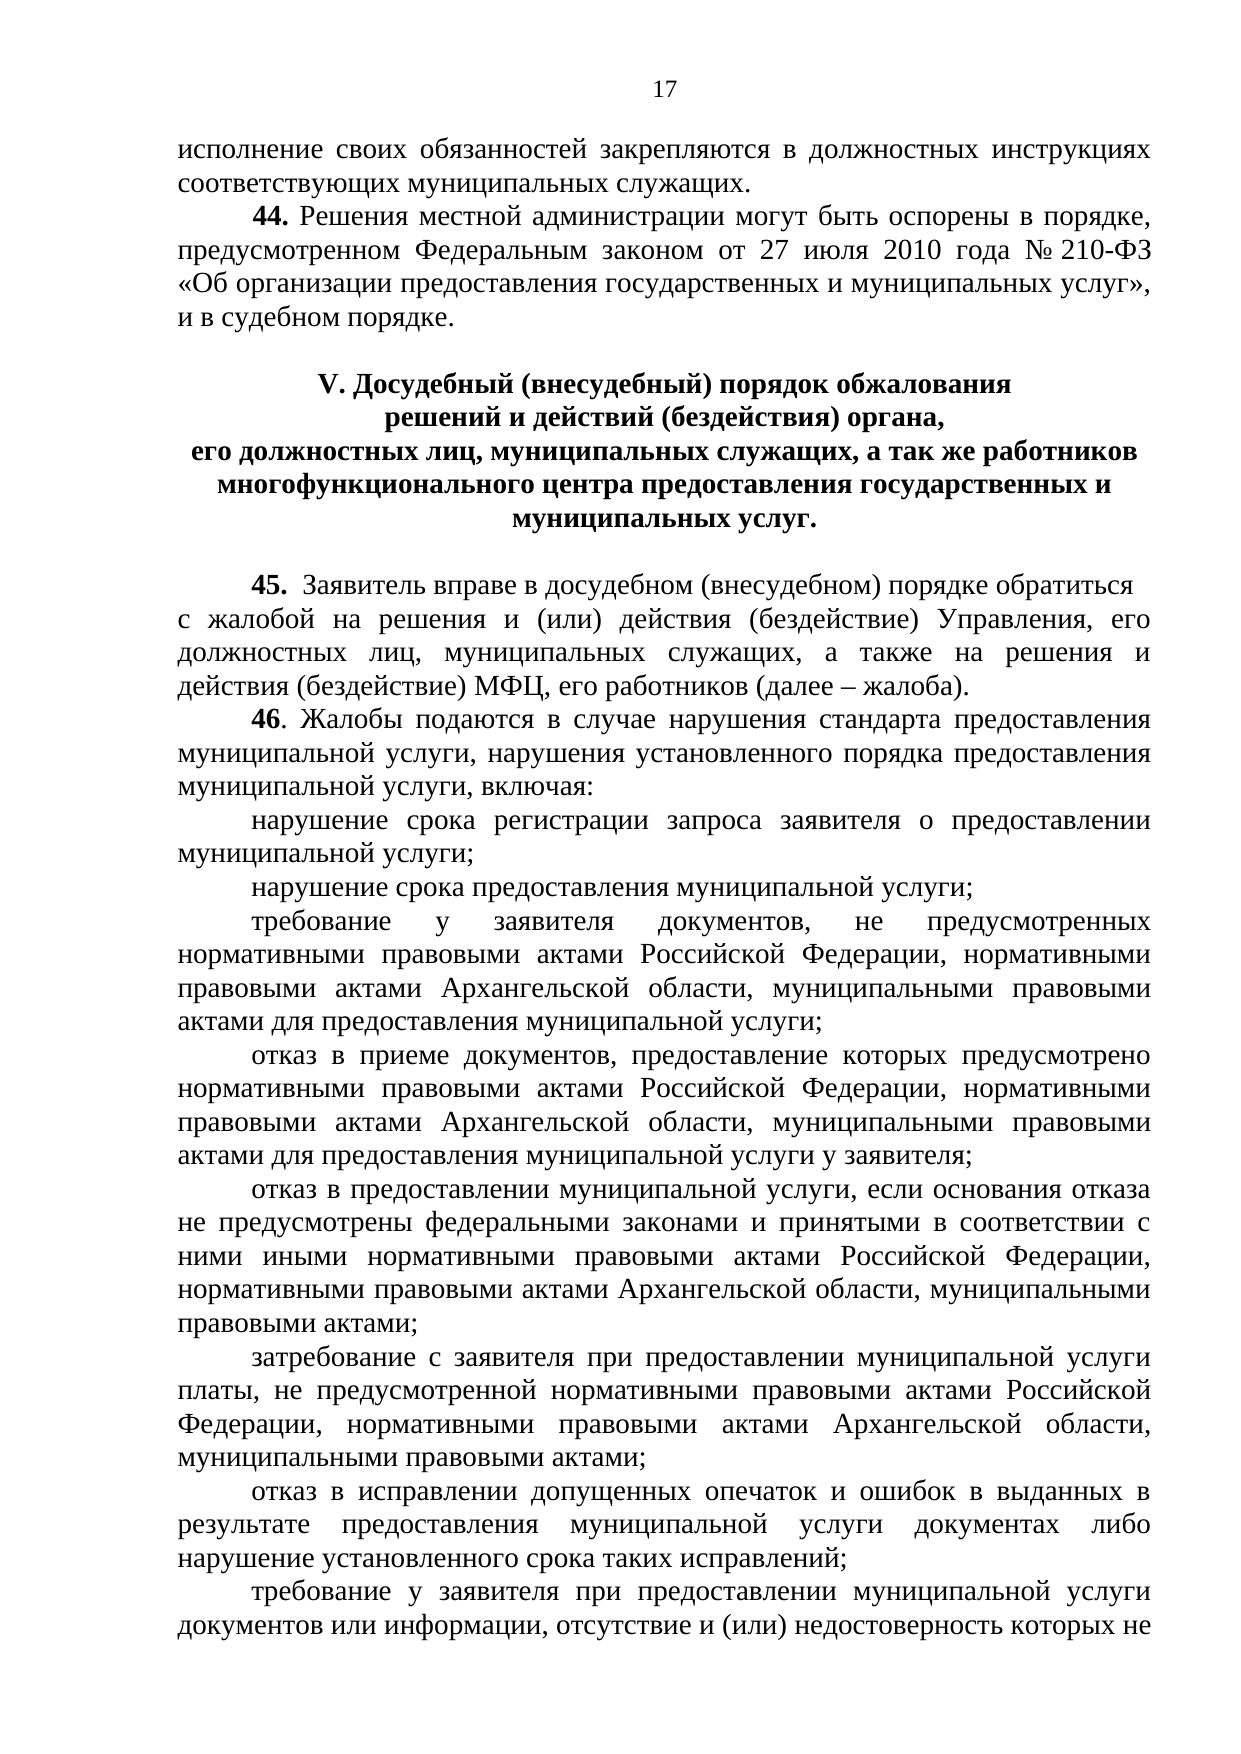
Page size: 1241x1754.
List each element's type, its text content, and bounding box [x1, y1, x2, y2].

text отказ в приеме документов, предоставление которых предусмотрено нормативными правовыми актами Российской Федерации, нормативными правовыми актами Архангельской области, муниципальными правовыми актами для предоставления муниципальной услуги у заявителя; [177, 1037, 1152, 1171]
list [177, 131, 1152, 198]
text нарушение срока предоставления муниципальной услуги; [177, 869, 1152, 903]
text V. Досудебный (внесудебный) порядок обжалования [177, 366, 1152, 399]
text затребование с заявителя при предоставлении муниципальной услуги платы, не предусмотренной нормативными правовыми актами Российской Федерации, нормативными правовыми актами Архангельской области, муниципальными правовыми актами; [177, 1339, 1152, 1473]
text решений и действий (бездействия) органа, [177, 399, 1152, 433]
text нарушение срока регистрации запроса заявителя о предоставлении муниципальной услуги; [177, 802, 1152, 869]
text 44. Решения местной администрации могут быть оспорены в порядке, предусмотренном Федеральным законом от 27 июля 2010 года № 210-ФЗ «Об организации предоставления государственных и муниципальных услуг», и в судебном порядке. [177, 198, 1152, 332]
text 46. Жалобы подаются в случае нарушения стандарта предоставления муниципальной услуги, нарушения установленного порядка предоставления муниципальной услуги, включая: [177, 701, 1152, 802]
text отказ в предоставлении муниципальной услуги, если основания отказа не предусмотрены федеральными законами и принятыми в соответствии с ними иными нормативными правовыми актами Российской Федерации, нормативными правовыми актами Архангельской области, муниципальными правовыми актами; [177, 1171, 1152, 1339]
text 45. Заявитель вправе в досудебном (внесудебном) порядке обратиться [177, 567, 1152, 601]
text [177, 1573, 1152, 1641]
text отказ в исправлении допущенных опечаток и ошибок в выданных в результате предоставления муниципальной услуги документах либо нарушение установленного срока таких исправлений; [177, 1473, 1152, 1573]
text требование у заявителя документов, не предусмотренных нормативными правовыми актами Российской Федерации, нормативными правовыми актами Архангельской области, муниципальными правовыми актами для предоставления муниципальной услуги; [177, 903, 1152, 1037]
text его должностных лиц, муниципальных служащих, а так же работников многофункционального центра предоставления государственных и муниципальных услуг. [177, 433, 1152, 534]
text с жалобой на решения и (или) действия (бездействие) Управления, его должностных лиц, муниципальных служащих, а также на решения и действия (бездействие) МФЦ, его работников (далее – жалоба). [177, 601, 1152, 701]
